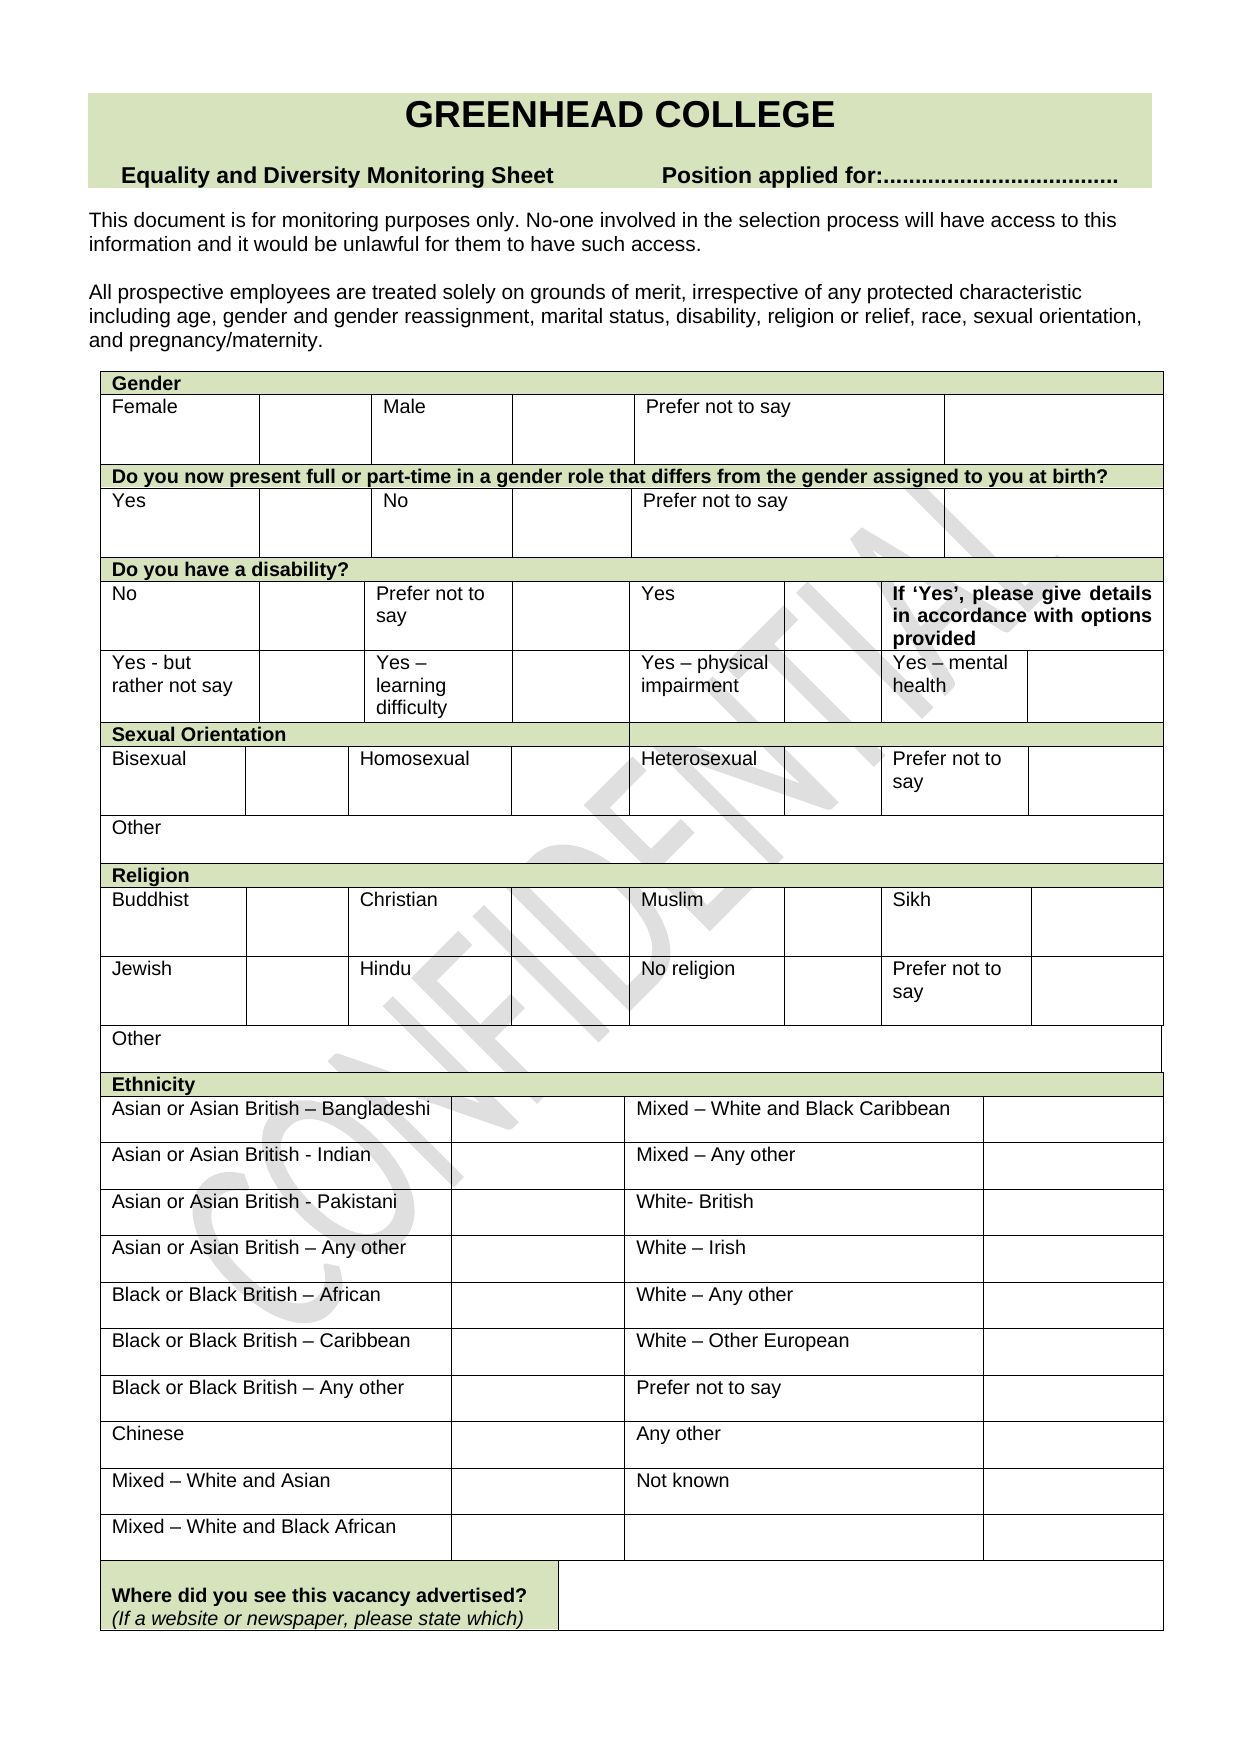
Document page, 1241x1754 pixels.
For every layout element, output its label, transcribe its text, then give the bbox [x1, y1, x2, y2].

table_cell [984, 1376, 1163, 1421]
table_cell White – Any other [625, 1283, 983, 1328]
table_cell Where did you see this vacancy advertised? (If a website or newspaper, please state which) [101, 1561, 558, 1629]
table_cell [559, 1561, 1163, 1629]
table_cell [1032, 957, 1163, 1025]
table_cell [512, 888, 629, 956]
table_cell Prefer not to say [635, 395, 944, 463]
table_cell Yes – mental health [882, 651, 1027, 722]
table_cell [513, 651, 629, 722]
table_cell Hindu [349, 957, 511, 1025]
table_cell [984, 1329, 1163, 1374]
table_cell Female [101, 395, 259, 463]
table_cell [984, 1515, 1163, 1560]
table_cell Homosexual [349, 747, 511, 815]
table_cell No [101, 582, 259, 650]
table_cell Yes - but rather not say [101, 651, 259, 722]
table_cell Black or Black British – Any other [101, 1376, 451, 1421]
table_cell Male [372, 395, 512, 463]
table_cell [984, 1097, 1163, 1142]
table_cell [452, 1469, 624, 1514]
table_cell Buddhist [101, 888, 246, 956]
table_cell [452, 1097, 624, 1142]
text Equality and Diversity Monitoring Sheet Position applied for:..................................... [88, 162, 1152, 188]
table_cell Heterosexual [630, 747, 784, 815]
table_cell Chinese [101, 1422, 451, 1467]
table_cell Mixed – White and Black African [101, 1515, 451, 1560]
table_cell Bisexual [101, 747, 245, 815]
table_cell [246, 747, 348, 815]
table_cell [452, 1236, 624, 1282]
table_cell No religion [630, 957, 784, 1025]
table_cell [260, 489, 371, 557]
table_cell Yes – physical impairment [630, 651, 784, 722]
table_cell [984, 1236, 1163, 1282]
table_cell Black or Black British – African [101, 1283, 451, 1328]
table_cell [260, 651, 364, 722]
table_cell [452, 1376, 624, 1421]
table_cell Mixed – Any other [625, 1143, 983, 1189]
table_cell [452, 1329, 624, 1374]
table_cell [984, 1143, 1163, 1189]
table_cell [1029, 747, 1163, 815]
table_cell [785, 582, 881, 650]
table_cell Not known [625, 1469, 983, 1514]
table_cell [984, 1422, 1163, 1467]
table_cell Other [101, 1026, 1161, 1072]
table_cell [452, 1143, 624, 1189]
table_cell Asian or Asian British – Bangladeshi [101, 1097, 451, 1142]
table_cell Yes [101, 489, 259, 557]
table_cell [630, 723, 1163, 746]
table_cell [1028, 651, 1163, 722]
table_cell [984, 1190, 1163, 1235]
table_cell [513, 489, 631, 557]
table_cell Prefer not to say [882, 957, 1031, 1025]
table_cell Do you have a disability? [101, 558, 1163, 581]
table_cell Ethnicity [101, 1073, 1163, 1096]
table_cell [945, 395, 1163, 463]
table_cell [1032, 888, 1163, 956]
table_cell Prefer not to say [625, 1376, 983, 1421]
table_cell Religion [101, 864, 1163, 887]
table_cell [785, 747, 881, 815]
table_cell Asian or Asian British - Pakistani [101, 1190, 451, 1235]
table_cell [984, 1283, 1163, 1328]
table_cell [247, 888, 348, 956]
table_cell Mixed – White and Asian [101, 1469, 451, 1514]
table_cell Mixed – White and Black Caribbean [625, 1097, 983, 1142]
table_cell [452, 1190, 624, 1235]
table_cell Any other [625, 1422, 983, 1467]
table_cell Christian [349, 888, 511, 956]
table_cell Prefer not to say [365, 582, 512, 650]
table_cell [513, 395, 634, 463]
table_cell [260, 582, 364, 650]
table_cell Asian or Asian British – Any other [101, 1236, 451, 1282]
table_cell [260, 395, 371, 463]
table_cell Jewish [101, 957, 246, 1025]
table_cell Other [101, 816, 1163, 863]
table_cell If ‘Yes’, please give details in accordance with options provided [882, 582, 1163, 650]
table_cell Yes [630, 582, 784, 650]
table_cell [247, 957, 348, 1025]
table_cell [785, 957, 881, 1025]
table_cell [452, 1422, 624, 1467]
table_cell Black or Black British – Caribbean [101, 1329, 451, 1374]
table_cell Sikh [882, 888, 1031, 956]
table_cell White – Irish [625, 1236, 983, 1282]
table_cell Yes – learning difficulty [365, 651, 512, 722]
table_cell [513, 582, 629, 650]
table_cell [625, 1515, 983, 1560]
table_cell Sexual Orientation [101, 723, 629, 746]
text GREENHEAD COLLEGE [88, 93, 1152, 136]
text This document is for monitoring purposes only. No-one involved in the selection process will have access to this information and it would be unlawful for them to have such access. [88, 208, 1167, 256]
table_cell Muslim [630, 888, 784, 956]
table_cell [512, 957, 629, 1025]
table_cell [785, 888, 881, 956]
table_cell White – Other European [625, 1329, 983, 1374]
table_cell [945, 489, 1163, 557]
table_cell Asian or Asian British - Indian [101, 1143, 451, 1189]
table_cell [452, 1283, 624, 1328]
table_cell Prefer not to say [882, 747, 1028, 815]
table_cell Do you now present full or part-time in a gender role that differs from the gender assigned to you at birth? [101, 465, 1163, 487]
text All prospective employees are treated solely on grounds of merit, irrespective of any protected characteristic including age, gender and gender reassignment, marital status, disability, religion or relief, race, sexual orientation, and pregnancy/maternity. [88, 279, 1167, 351]
table_cell Prefer not to say [632, 489, 944, 557]
table_cell White- British [625, 1190, 983, 1235]
table_cell No [372, 489, 512, 557]
table_cell [512, 747, 629, 815]
table_cell [984, 1469, 1163, 1514]
table_header Gender [101, 372, 1163, 394]
table_cell [452, 1515, 624, 1560]
table_cell [785, 651, 881, 722]
